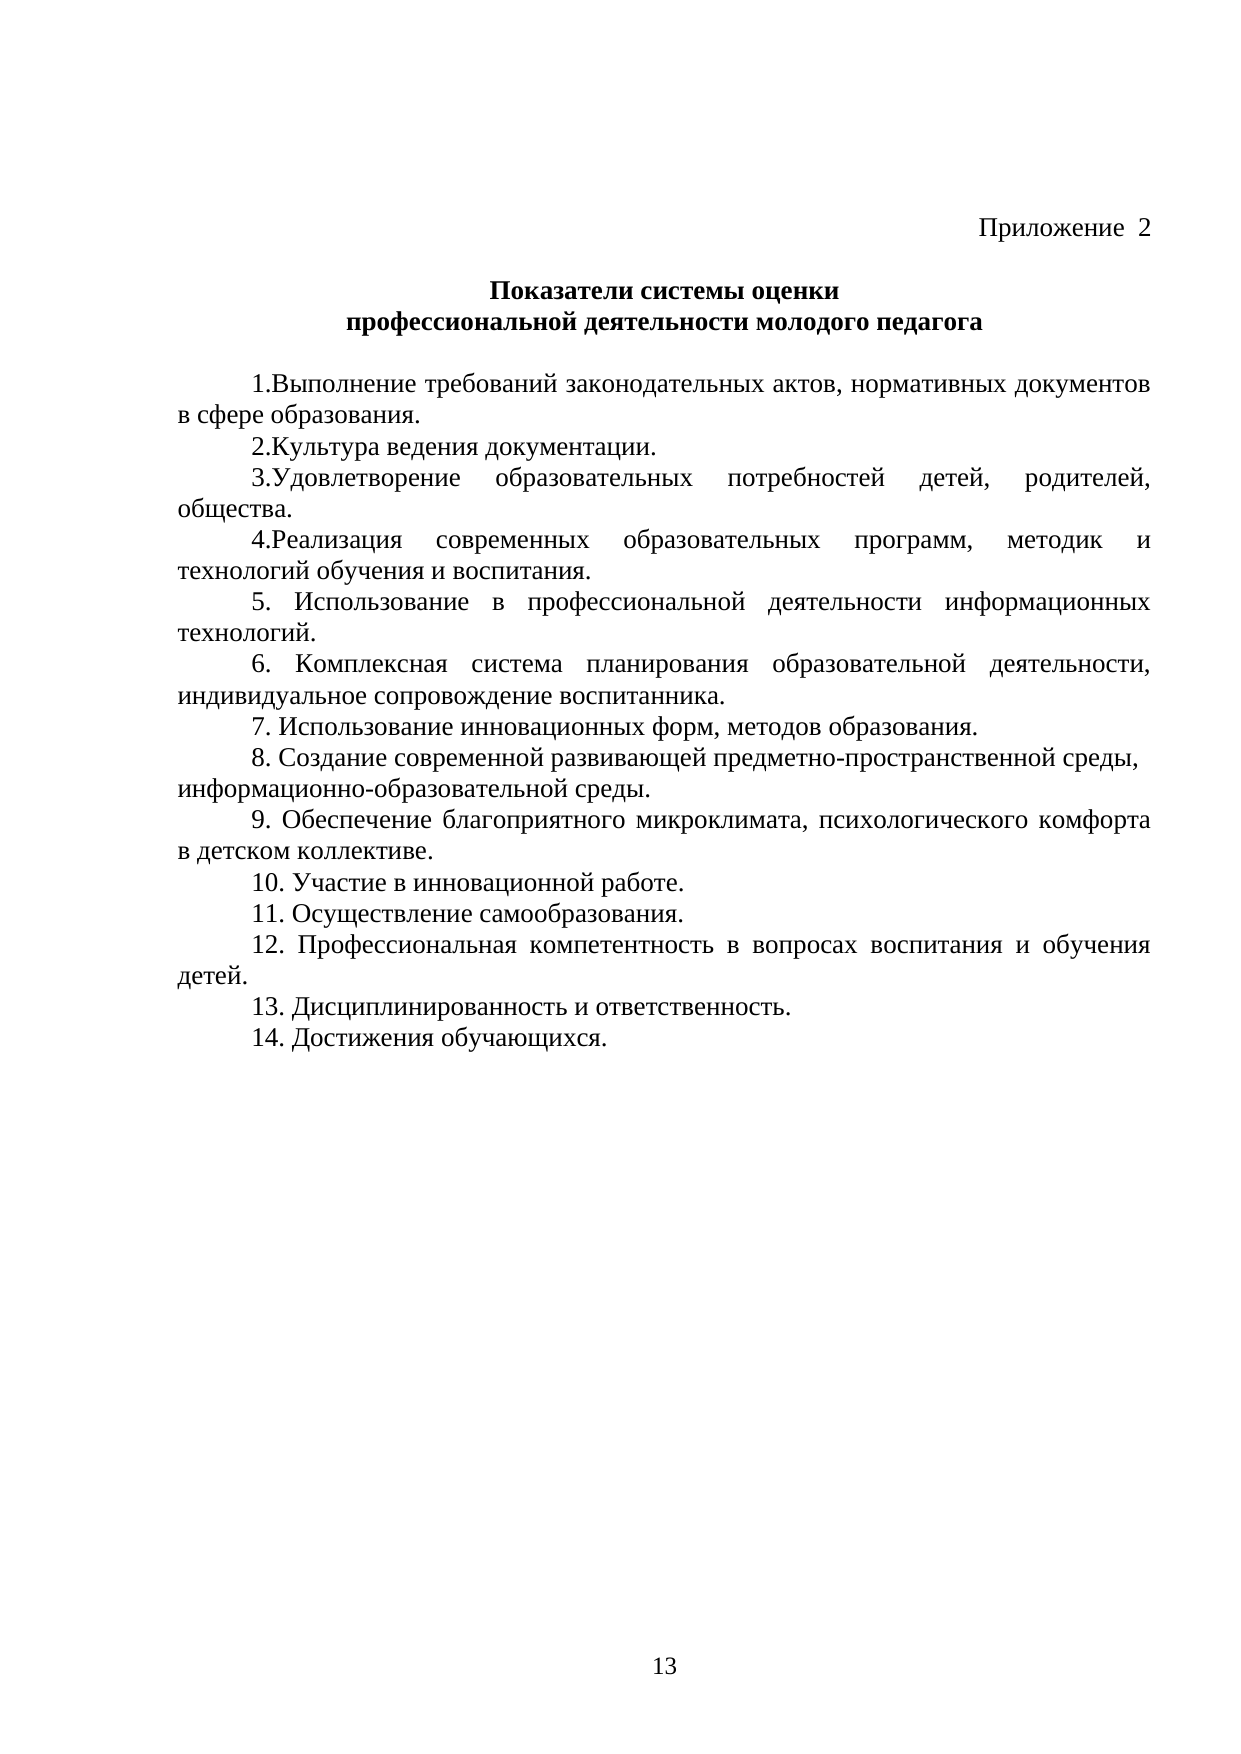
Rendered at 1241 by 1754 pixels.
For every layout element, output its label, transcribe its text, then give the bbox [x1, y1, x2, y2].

text 9. Обеспечение благоприятного микроклимата, психологического комфорта в детском коллективе. [177, 803, 1152, 866]
text 4.Реализация современных образовательных программ, методик и технологий обучения и воспитания. [177, 523, 1152, 585]
text информационно-образовательной среды. [177, 772, 1152, 803]
text 11. Осуществление самообразования. [177, 897, 1152, 928]
text 5. Использование в профессиональной деятельности информационных технологий. [177, 585, 1152, 648]
text 14. Достижения обучающихся. [177, 1021, 1152, 1052]
text 3.Удовлетворение образовательных потребностей детей, родителей, общества. [177, 461, 1152, 523]
text 7. Использование инновационных форм, методов образования. [177, 710, 1152, 741]
text 13. Дисциплинированность и ответственность. [177, 990, 1152, 1021]
text 10. Участие в инновационной работе. [177, 866, 1152, 897]
text 6. Комплексная система планирования образовательной деятельности, индивидуальное сопровождение воспитанника. [177, 648, 1152, 710]
text 12. Профессиональная компетентность в вопросах воспитания и обучения детей. [177, 928, 1152, 990]
text 1.Выполнение требований законодательных актов, нормативных документов в сфере образования. [177, 367, 1152, 429]
text Приложение 2 [177, 212, 1152, 243]
text Показатели системы оценки [177, 274, 1152, 305]
text 8. Создание современной развивающей предметно-пространственной среды, [177, 741, 1152, 772]
text профессиональной деятельности молодого педагога [177, 305, 1152, 336]
text 2.Культура ведения документации. [177, 429, 1152, 461]
